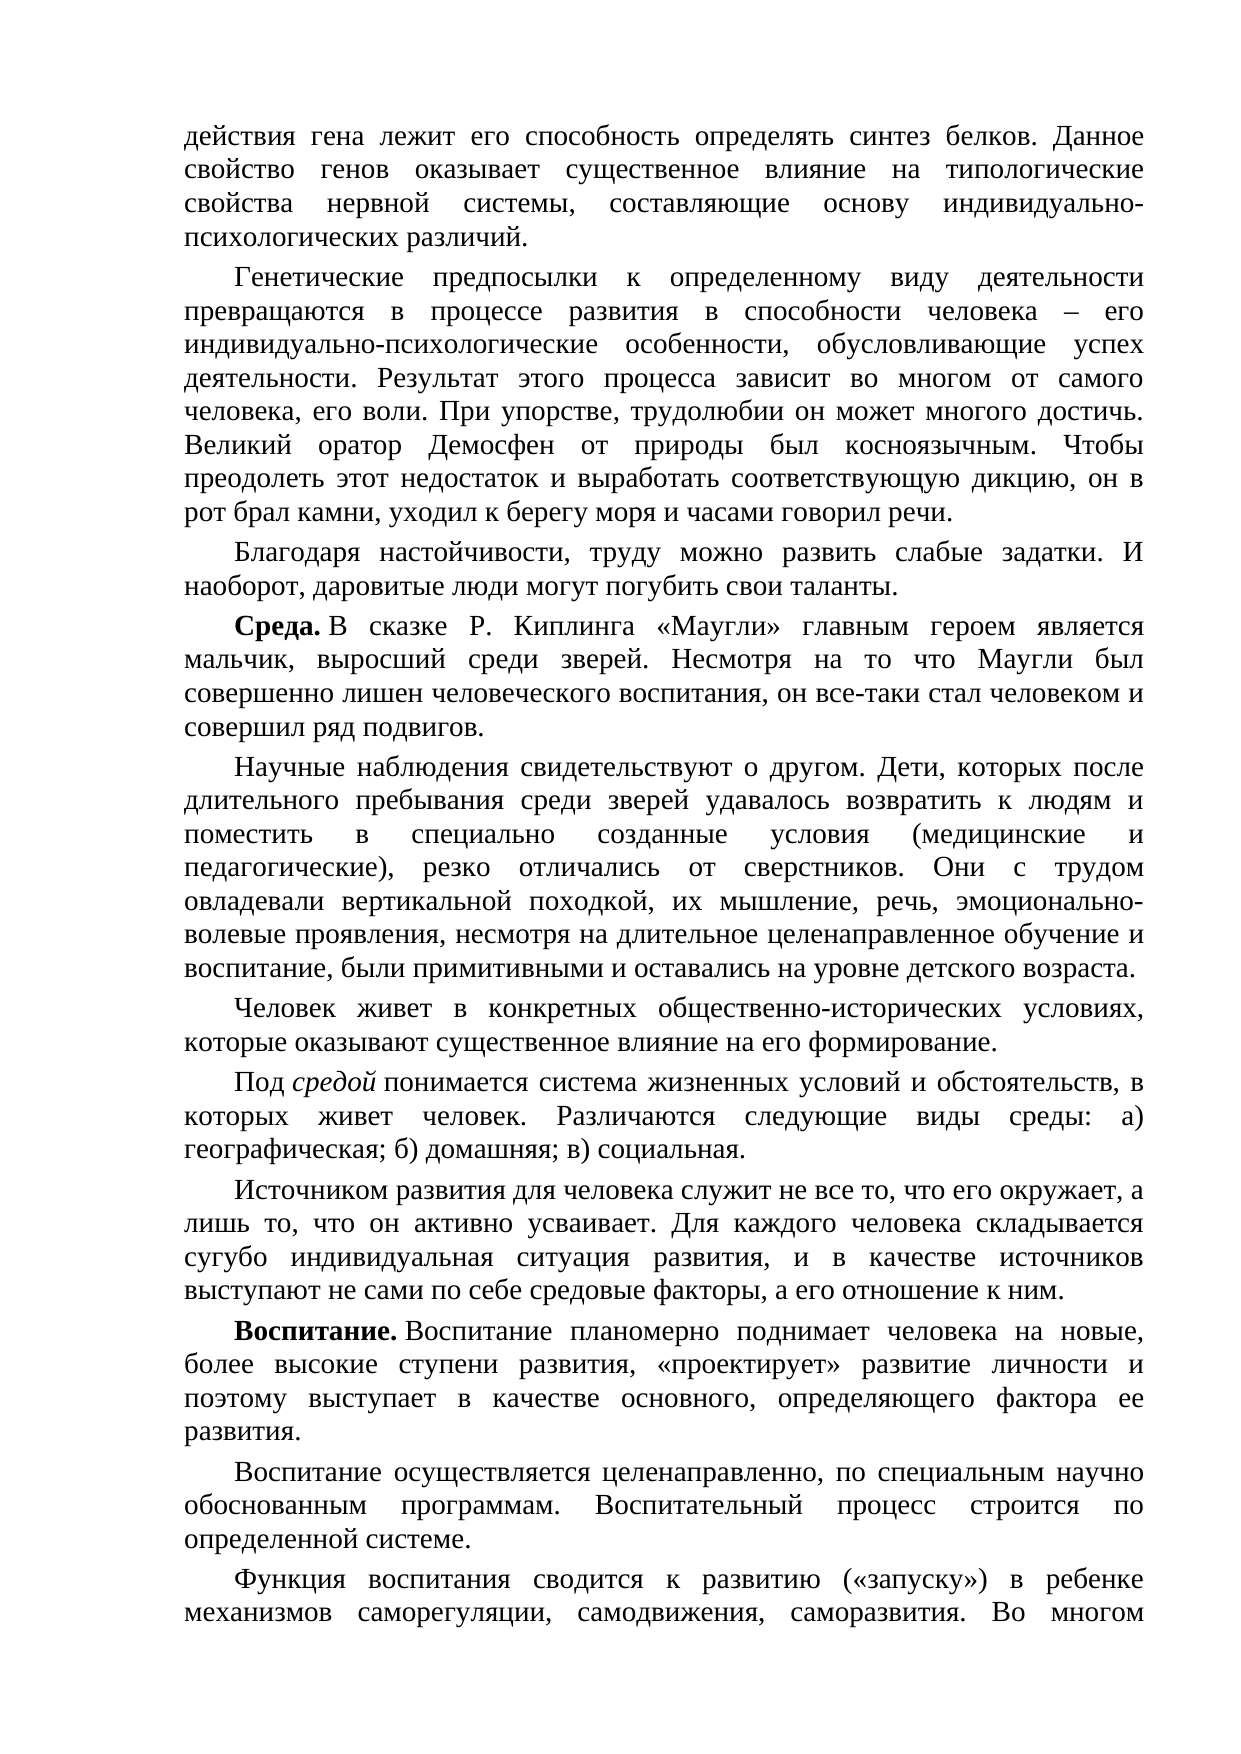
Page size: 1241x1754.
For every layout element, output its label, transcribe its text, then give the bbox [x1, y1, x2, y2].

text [184, 118, 1145, 252]
text Научные наблюдения свидетельствуют о другом. Дети, которых после длительного пребывания среди зверей удавалось возвратить к людям и поместить в специально созданные условия (медицинские и педагогические), резко отличались от сверстников. Они с трудом овладевали вертикальной походкой, их мышление, речь, эмоционально-волевые проявления, несмотря на длительное целенаправленное обучение и воспитание, были примитивными и оставались на уровне детского возраста. [184, 749, 1145, 984]
text Генетические предпосылки к определенному виду деятельности превращаются в процессе развития в способности человека – его индивидуально-психологические особенности, обусловливающие успех деятельности. Результат этого процесса зависит во многом от самого человека, его воли. При упорстве, трудолюбии он может многого достичь. Великий оратор Демосфен от природы был косноязычным. Чтобы преодолеть этот недостаток и выработать соответствующую дикцию, он в рот брал камни, уходил к берегу моря и часами говорил речи. [184, 259, 1145, 527]
text Воспитание осуществляется целенаправленно, по специальным научно обоснованным программам. Воспитательный процесс строится по определенной системе. [184, 1454, 1145, 1554]
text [184, 1561, 1145, 1628]
text Воспитание. Воспитание планомерно поднимает человека на новые, более высокие ступени развития, «проектирует» развитие личности и поэтому выступает в качестве основного, определяющего фактора ее развития. [184, 1313, 1145, 1447]
text Благодаря настойчивости, труду можно развить слабые задатки. И наоборот, даровитые люди могут погубить свои таланты. [184, 534, 1145, 601]
text Источником развития для человека служит не все то, что его окружает, а лишь то, что он активно усваивает. Для каждого человека складывается сугубо индивидуальная ситуация развития, и в качестве источников выступают не сами по себе средовые факторы, а его отношение к ним. [184, 1172, 1145, 1306]
text Среда. В сказке Р. Киплинга «Маугли» главным героем является мальчик, выросший среди зверей. Несмотря на то что Маугли был совершенно лишен человеческого воспитания, он все-таки стал человеком и совершил ряд подвигов. [184, 608, 1145, 742]
text Человек живет в конкретных общественно-исторических условиях, которые оказывают существенное влияние на его формирование. [184, 991, 1145, 1058]
text Под средой понимается система жизненных условий и обстоятельств, в которых живет человек. Различаются следующие виды среды: а) географическая; б) домашняя; в) социальная. [184, 1064, 1145, 1165]
